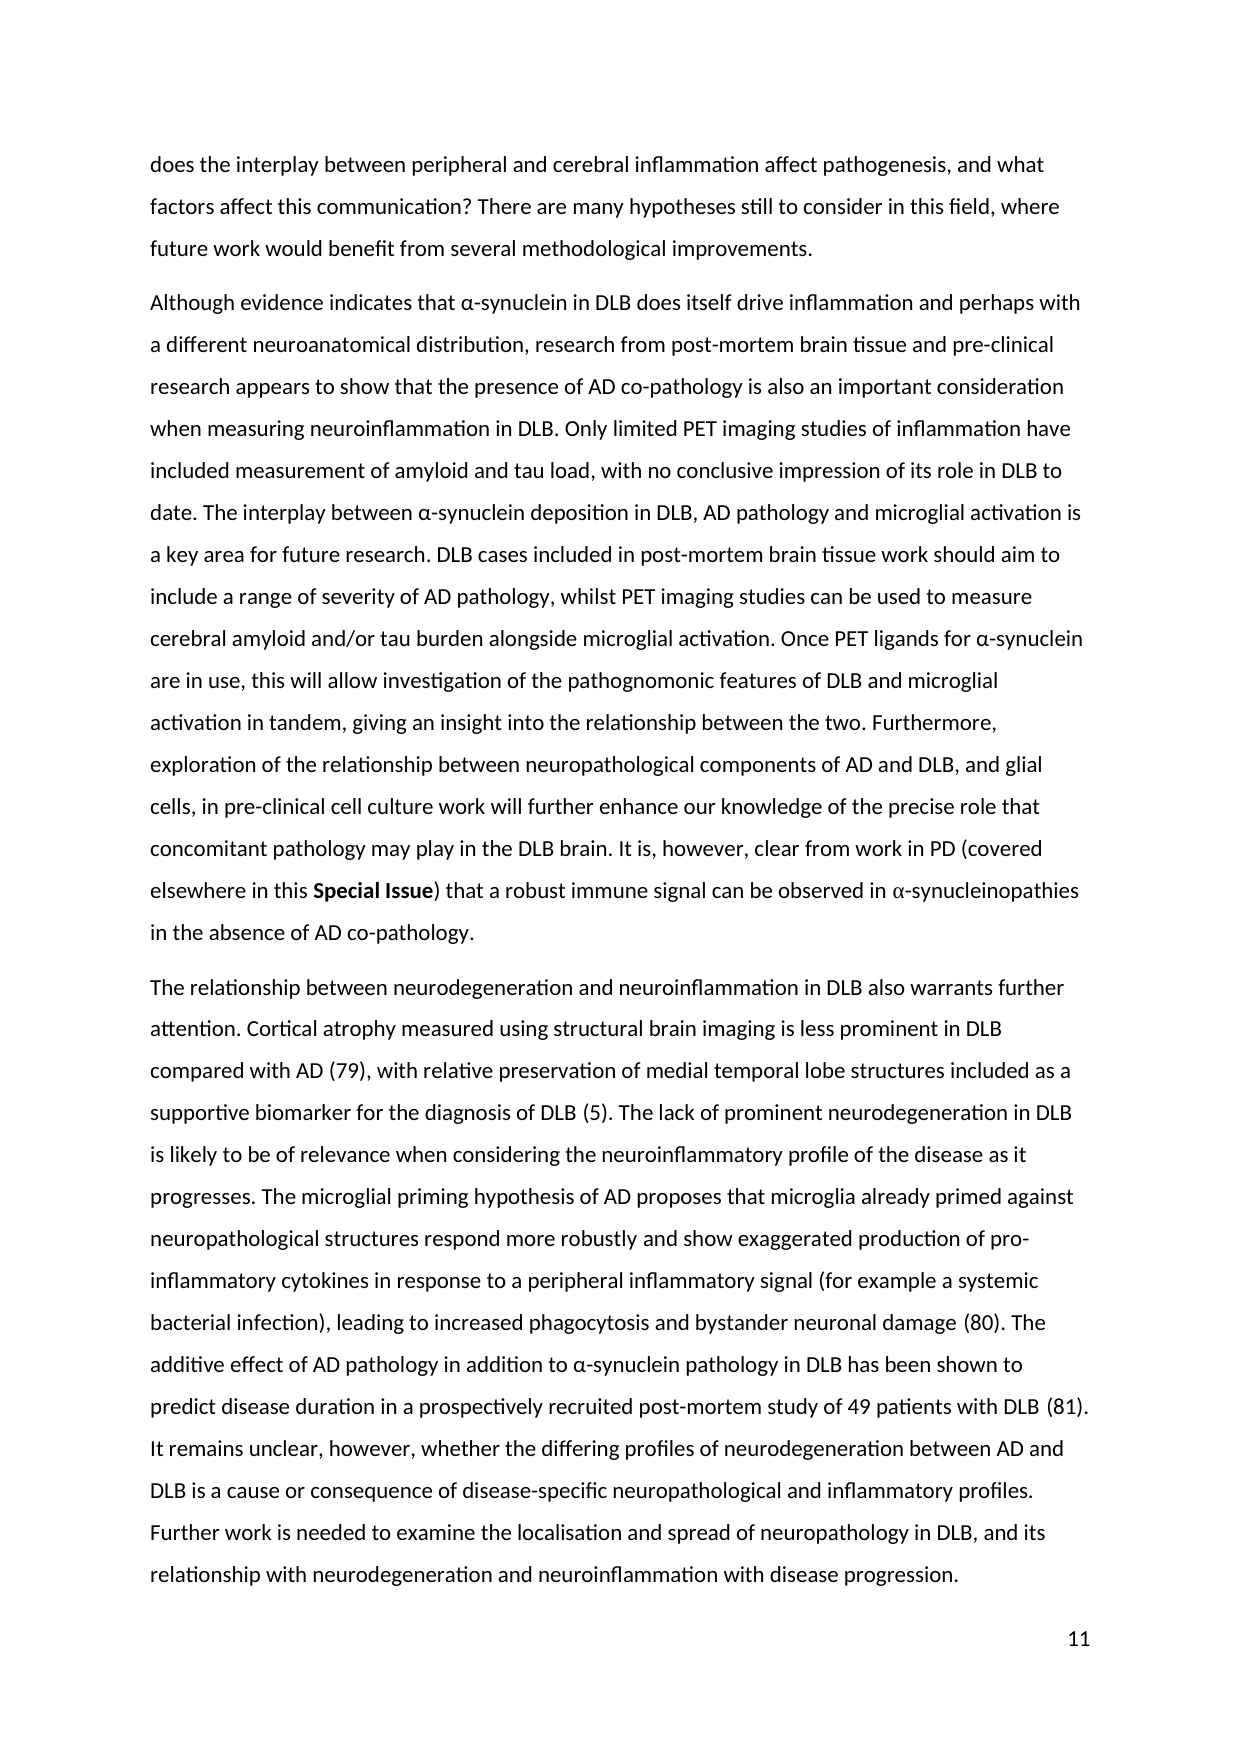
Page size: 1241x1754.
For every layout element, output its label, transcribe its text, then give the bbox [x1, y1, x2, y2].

text Although evidence indicates that α-synuclein in DLB does itself drive inflammation and perhaps with a different neuroanatomical distribution, research from post-mortem brain tissue and pre-clinical research appears to show that the presence of AD co-pathology is also an important consideration when measuring neuroinflammation in DLB. Only limited PET imaging studies of inflammation have included measurement of amyloid and tau load, with no conclusive impression of its role in DLB to date. The interplay between α-synuclein deposition in DLB, AD pathology and microglial activation is a key area for future research. DLB cases included in post-mortem brain tissue work should aim to include a range of severity of AD pathology, whilst PET imaging studies can be used to measure cerebral amyloid and/or tau burden alongside microglial activation. Once PET ligands for α-synuclein are in use, this will allow investigation of the pathognomonic features of DLB and microglial activation in tandem, giving an insight into the relationship between the two. Furthermore, exploration of the relationship between neuropathological components of AD and DLB, and glial cells, in pre-clinical cell culture work will further enhance our knowledge of the precise role that concomitant pathology may play in the DLB brain. It is, however, clear from work in PD (covered elsewhere in this Special Issue) that a robust immune signal can be observed in α-synucleinopathies in the absence of AD co-pathology. [150, 288, 1090, 946]
text The relationship between neurodegeneration and neuroinflammation in DLB also warrants further attention. Cortical atrophy measured using structural brain imaging is less prominent in DLB compared with AD (79), with relative preservation of medial temporal lobe structures included as a supportive biomarker for the diagnosis of DLB (5). The lack of prominent neurodegeneration in DLB is likely to be of relevance when considering the neuroinflammatory profile of the disease as it progresses. The microglial priming hypothesis of AD proposes that microglia already primed against neuropathological structures respond more robustly and show exaggerated production of pro-inflammatory cytokines in response to a peripheral inflammatory signal (for example a systemic bacterial infection), leading to increased phagocytosis and bystander neuronal damage (80). The additive effect of AD pathology in addition to α-synuclein pathology in DLB has been shown to predict disease duration in a prospectively recruited post-mortem study of 49 patients with DLB (81). It remains unclear, however, whether the differing profiles of neurodegeneration between AD and DLB is a cause or consequence of disease-specific neuropathological and inflammatory profiles. Further work is needed to examine the localisation and spread of neuropathology in DLB, and its relationship with neurodegeneration and neuroinflammation with disease progression. [150, 973, 1090, 1588]
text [150, 150, 1090, 262]
